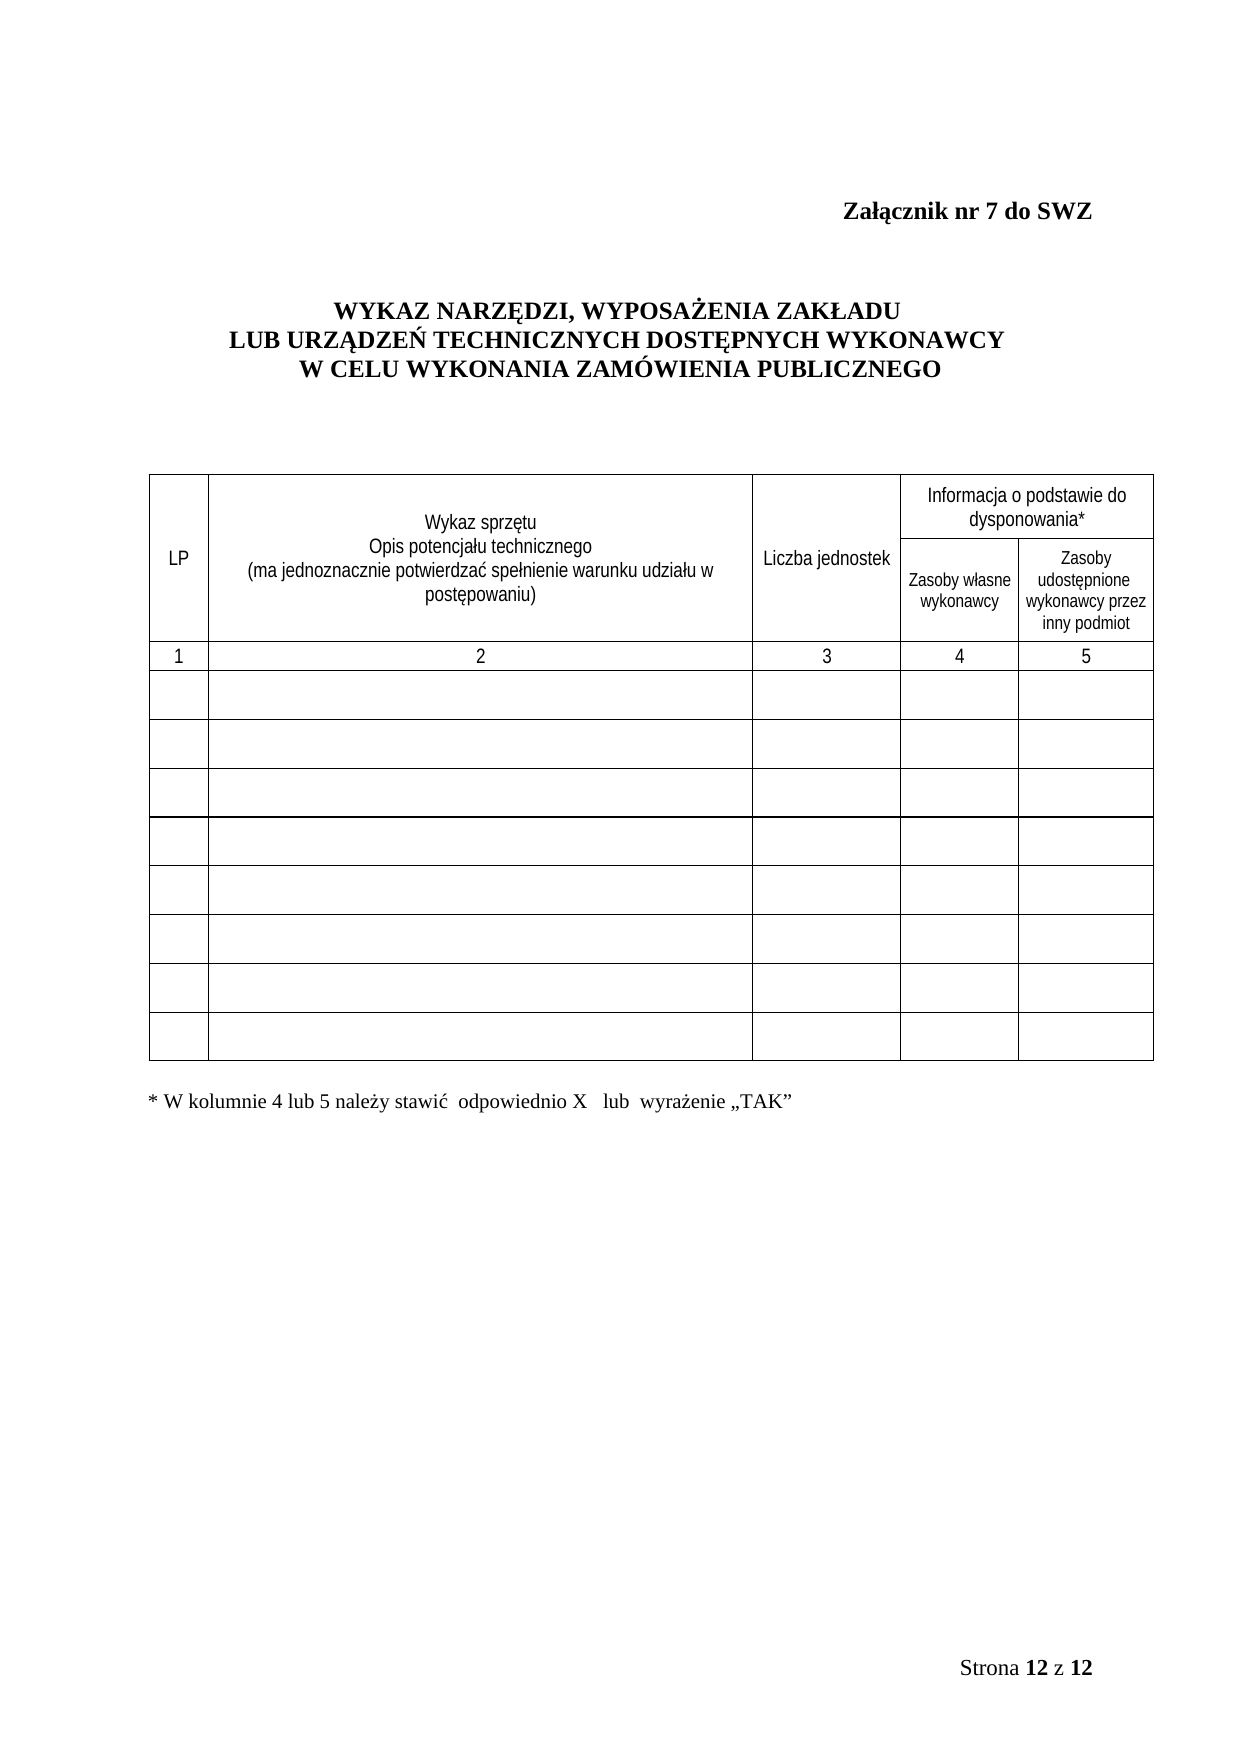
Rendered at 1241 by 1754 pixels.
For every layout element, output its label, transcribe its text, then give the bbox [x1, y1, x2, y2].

table_cell 1 [150, 642, 208, 669]
table_cell [901, 769, 1018, 816]
table_cell [1019, 1013, 1153, 1059]
table_cell [1019, 720, 1153, 767]
table_cell [1019, 866, 1153, 914]
table_cell [209, 818, 752, 865]
table_header Informacja o podstawie do dysponowania* [901, 475, 1153, 538]
table_cell [753, 769, 900, 816]
table_cell [150, 671, 208, 718]
text * W kolumnie 4 lub 5 należy stawić odpowiednio X lub wyrażenie „TAK” [148, 1089, 1140, 1113]
table_cell [901, 964, 1018, 1012]
table_cell [901, 915, 1018, 963]
table_cell [209, 769, 752, 816]
table_cell [1019, 671, 1153, 718]
table_cell 5 [1019, 642, 1153, 669]
table_cell Zasoby własne wykonawcy [901, 539, 1018, 641]
table_cell [209, 720, 752, 767]
table_cell [150, 818, 208, 865]
table_cell 3 [753, 642, 900, 669]
table_cell [753, 964, 900, 1012]
table_cell 4 [901, 642, 1018, 669]
table_cell [1019, 769, 1153, 816]
table_cell [209, 1013, 752, 1059]
table_cell [753, 866, 900, 914]
table_cell [901, 866, 1018, 914]
table_cell [1019, 964, 1153, 1012]
table_cell [209, 671, 752, 718]
table_cell [753, 1013, 900, 1059]
table_cell [753, 915, 900, 963]
table_cell [753, 720, 900, 767]
table_cell [753, 671, 900, 718]
text Załącznik nr 7 do SWZ [148, 196, 1093, 224]
table_cell Zasoby udostępnione wykonawcy przez inny podmiot [1019, 539, 1153, 641]
table_cell [150, 964, 208, 1012]
table_cell [209, 866, 752, 914]
table_header Liczba jednostek [753, 475, 900, 641]
table_cell [150, 915, 208, 963]
table_cell [901, 720, 1018, 767]
table_cell [901, 671, 1018, 718]
table_cell 2 [209, 642, 752, 669]
text WYKAZ NARZĘDZI, WYPOSAŻENIA ZAKŁADU LUB URZĄDZEŃ TECHNICZNYCH DOSTĘPNYCH WYKONAWCY W CELU WYKONANIA ZAMÓWIENIA PUBLICZNEGO [148, 296, 1093, 383]
table_cell [753, 818, 900, 865]
table_cell [209, 964, 752, 1012]
table_cell [901, 1013, 1018, 1059]
table_cell [901, 818, 1018, 865]
table_header Wykaz sprzętu Opis potencjału technicznego (ma jednoznacznie potwierdzać spełnienie warunku udziału w postępowaniu) [209, 475, 752, 641]
table_cell [150, 866, 208, 914]
table_cell [150, 720, 208, 767]
table_header LP [150, 475, 208, 641]
table_cell [1019, 915, 1153, 963]
table_cell [150, 1013, 208, 1059]
table_cell [209, 915, 752, 963]
table_cell [1019, 818, 1153, 865]
table_cell [150, 769, 208, 816]
